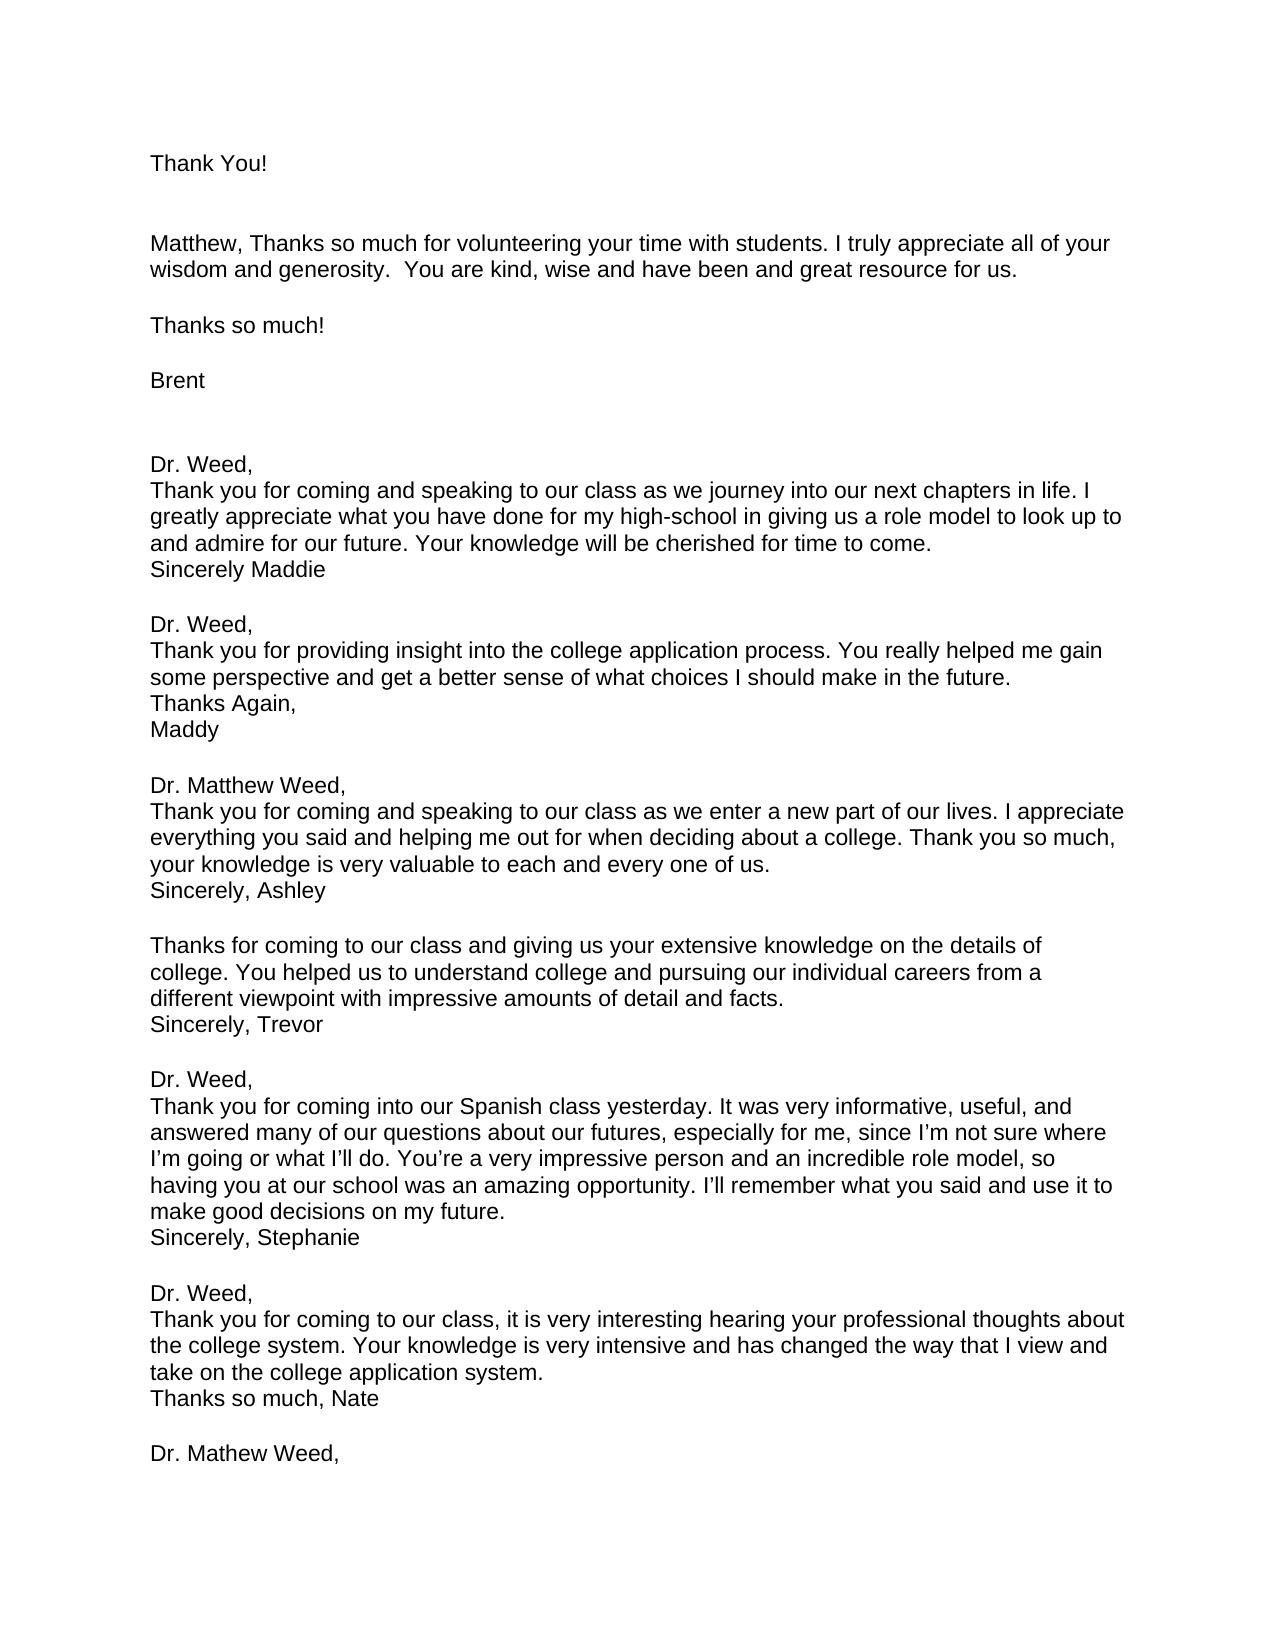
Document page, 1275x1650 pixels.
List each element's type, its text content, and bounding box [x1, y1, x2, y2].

text Matthew, Thanks so much for volunteering your time with students. I truly appreciate all of your wisdom and generosity. You are kind, wise and have been and great resource for us. [150, 230, 1125, 283]
text Sincerely, Stephanie [150, 1224, 1125, 1251]
text Thank You! [150, 150, 1125, 176]
text Sincerely, Ashley [150, 877, 1125, 903]
text Sincerely, Trevor [150, 1011, 1125, 1037]
text Thank you for coming into our Spanish class yesterday. It was very informative, useful, and answered many of our questions about our futures, especially for me, since I’m not sure where I’m going or what I’ll do. You’re a very impressive person and an incredible role model, so having you at our school was an amazing opportunity. I’ll remember what you said and use it to make good decisions on my future. [150, 1093, 1125, 1224]
text Dr. Weed, [150, 1279, 1125, 1306]
text Thank you for providing insight into the college application process. You really helped me gain some perspective and get a better sense of what choices I should make in the future. [150, 637, 1125, 690]
text Dr. Matthew Weed, [150, 772, 1125, 798]
text Dr. Weed, [150, 1066, 1125, 1093]
text Dr. Mathew Weed, [150, 1440, 1125, 1466]
text Thanks so much! [150, 312, 1125, 338]
text Brent [150, 367, 1125, 393]
text Maddy [150, 716, 1125, 743]
text Thanks Again, [150, 690, 1125, 716]
text Thanks so much, Nate [150, 1385, 1125, 1411]
text Thank you for coming to our class, it is very interesting hearing your professional thoughts about the college system. Your knowledge is very intensive and has changed the way that I view and take on the college application system. [150, 1306, 1125, 1385]
text Thanks for coming to our class and giving us your extensive knowledge on the details of college. You helped us to understand college and pursuing our individual careers from a different viewpoint with impressive amounts of detail and facts. [150, 932, 1125, 1011]
text Sincerely Maddie [150, 556, 1125, 582]
text Thank you for coming and speaking to our class as we enter a new part of our lives. I appreciate everything you said and helping me out for when deciding about a college. Thank you so much, your knowledge is very valuable to each and every one of us. [150, 798, 1125, 877]
text Dr. Weed, [150, 611, 1125, 637]
text Dr. Weed, [150, 451, 1125, 477]
text Thank you for coming and speaking to our class as we journey into our next chapters in life. I greatly appreciate what you have done for my high-school in giving us a role model to look up to and admire for our future. Your knowledge will be cherished for time to come. [150, 477, 1125, 556]
